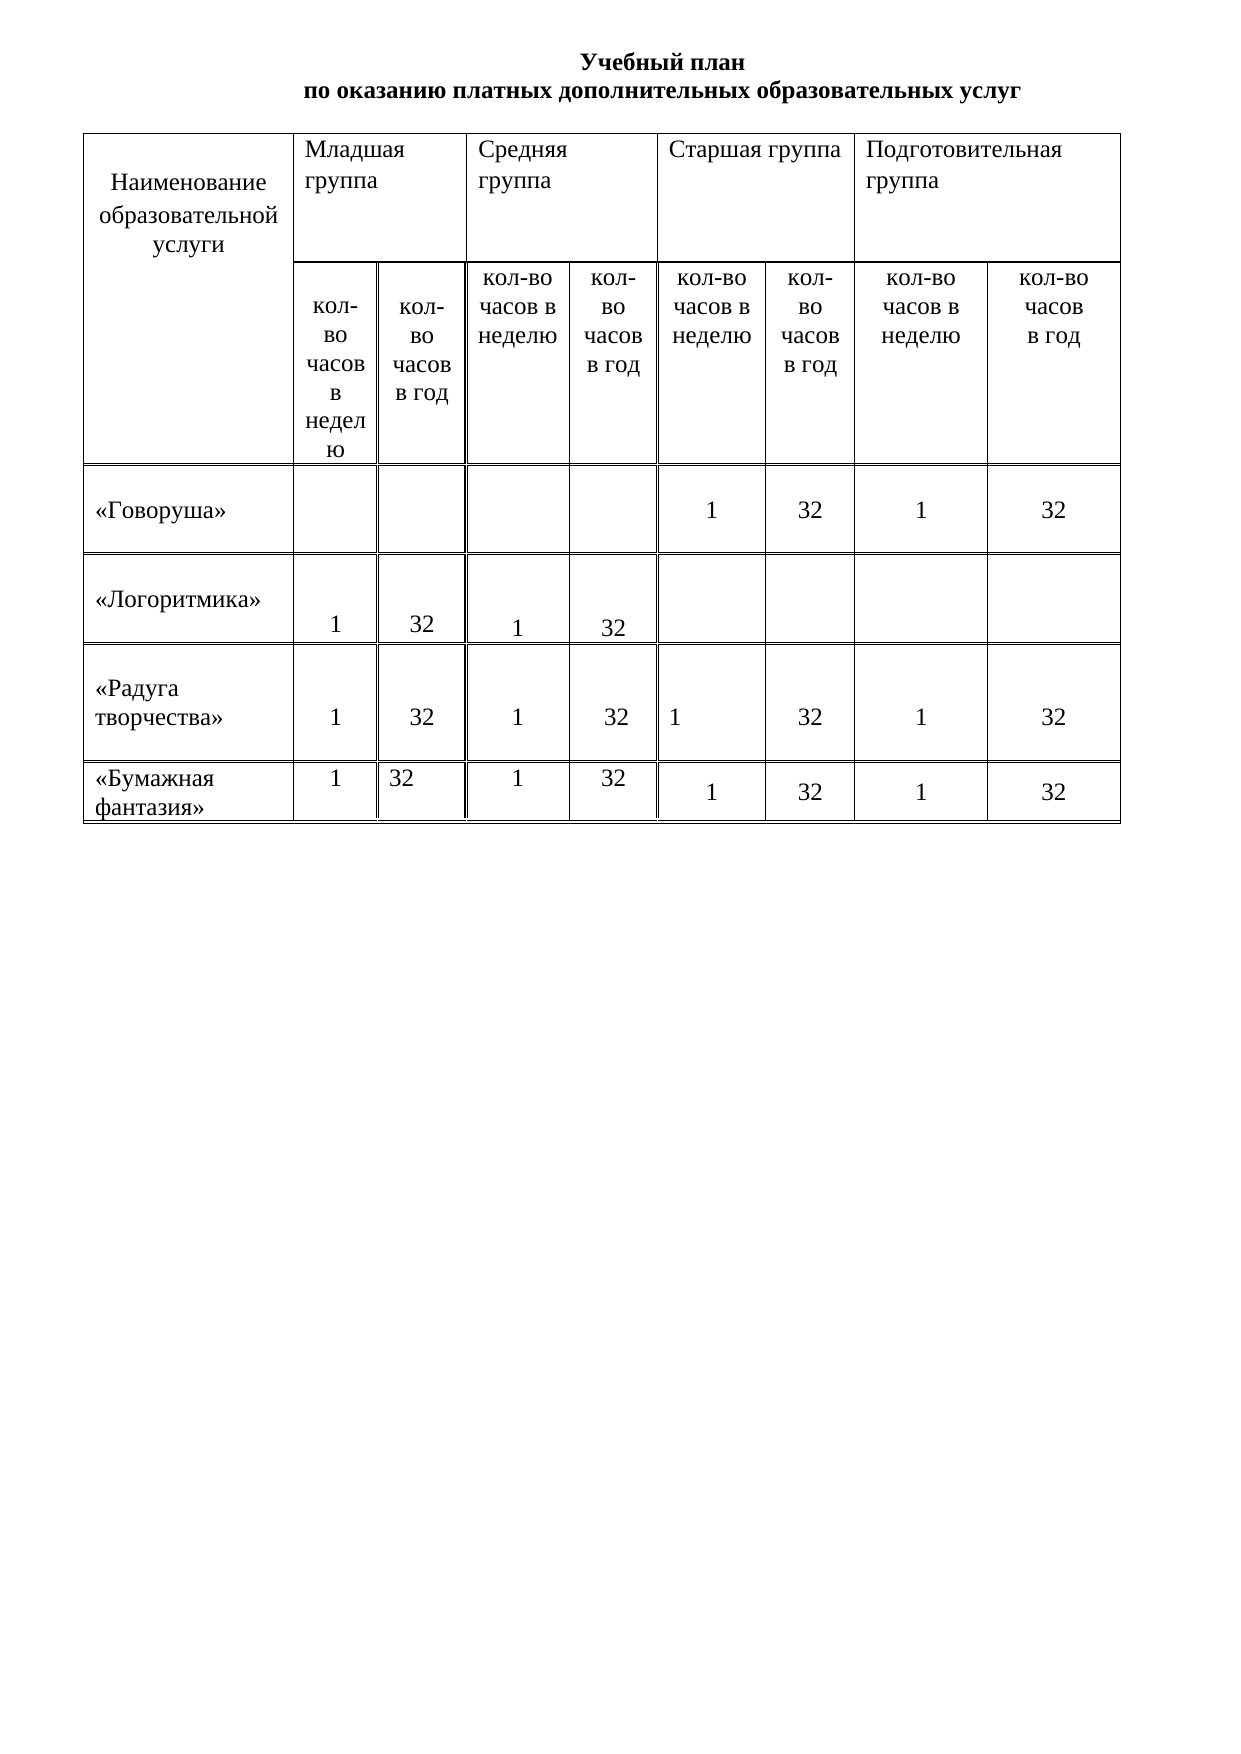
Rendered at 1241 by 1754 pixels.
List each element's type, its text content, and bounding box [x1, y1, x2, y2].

table_cell кол-во часов в неделю [468, 263, 569, 463]
table_cell [658, 213, 854, 261]
table_cell [855, 213, 1120, 261]
table_cell «Логоритмика» [84, 555, 293, 642]
table_header Младшая группа [294, 134, 466, 213]
text по оказанию платных дополнительных образовательных услуг [172, 76, 1152, 104]
table_cell 1 [294, 760, 378, 820]
table_cell 1 [659, 645, 765, 760]
table_cell кол-во часов в год [570, 263, 656, 463]
table_cell 32 [988, 763, 1120, 820]
table_cell кол-во часов в год [379, 263, 464, 463]
table_cell «Радуга творчества» [84, 645, 293, 760]
table_cell 32 [570, 555, 656, 642]
table_cell 32 [988, 645, 1120, 760]
table_header Средняя группа [467, 134, 657, 213]
table_cell [294, 466, 376, 552]
table_cell 32 [766, 763, 854, 820]
table_cell кол-во часов в неделю [855, 263, 987, 463]
table_cell 1 [855, 763, 987, 820]
table_header Старшая группа [658, 134, 854, 213]
table_cell 32 [378, 763, 466, 820]
table_cell 32 [570, 645, 656, 760]
table_cell 1 [468, 555, 569, 642]
table_header Наименование образовательной услуги [84, 134, 293, 463]
table_cell «Говоруша» [84, 466, 293, 552]
table_cell [467, 213, 657, 261]
table_cell кол-во часов в год [988, 263, 1120, 463]
table_cell кол-во часов в год [766, 263, 854, 463]
table_cell [659, 555, 765, 642]
table_cell [294, 213, 466, 261]
table_cell «Бумажная фантазия» [84, 763, 293, 820]
text Учебный план [172, 47, 1152, 76]
table_cell 32 [988, 466, 1120, 552]
table_cell кол-во часов в неделю [294, 263, 376, 463]
table_cell 1 [468, 645, 569, 760]
table_cell [988, 555, 1120, 642]
table_cell 1 [658, 763, 765, 820]
table_header Подготовительная группа [855, 134, 1120, 213]
table_cell 1 [659, 466, 765, 552]
table_cell 32 [766, 466, 854, 552]
table_cell [468, 466, 569, 552]
table_cell [855, 555, 987, 642]
table_cell 1 [466, 763, 569, 820]
table_cell 32 [379, 555, 464, 642]
table_cell 1 [855, 466, 987, 552]
table_cell 1 [294, 645, 376, 760]
table_cell [766, 555, 854, 642]
table_cell 1 [294, 555, 376, 642]
table_cell 32 [570, 763, 657, 820]
table_cell 1 [855, 645, 987, 760]
table_cell [570, 466, 656, 552]
table_cell [379, 466, 464, 552]
table_cell 32 [379, 645, 464, 760]
table_cell 32 [766, 645, 854, 760]
table_cell кол-во часов в неделю [659, 263, 765, 463]
